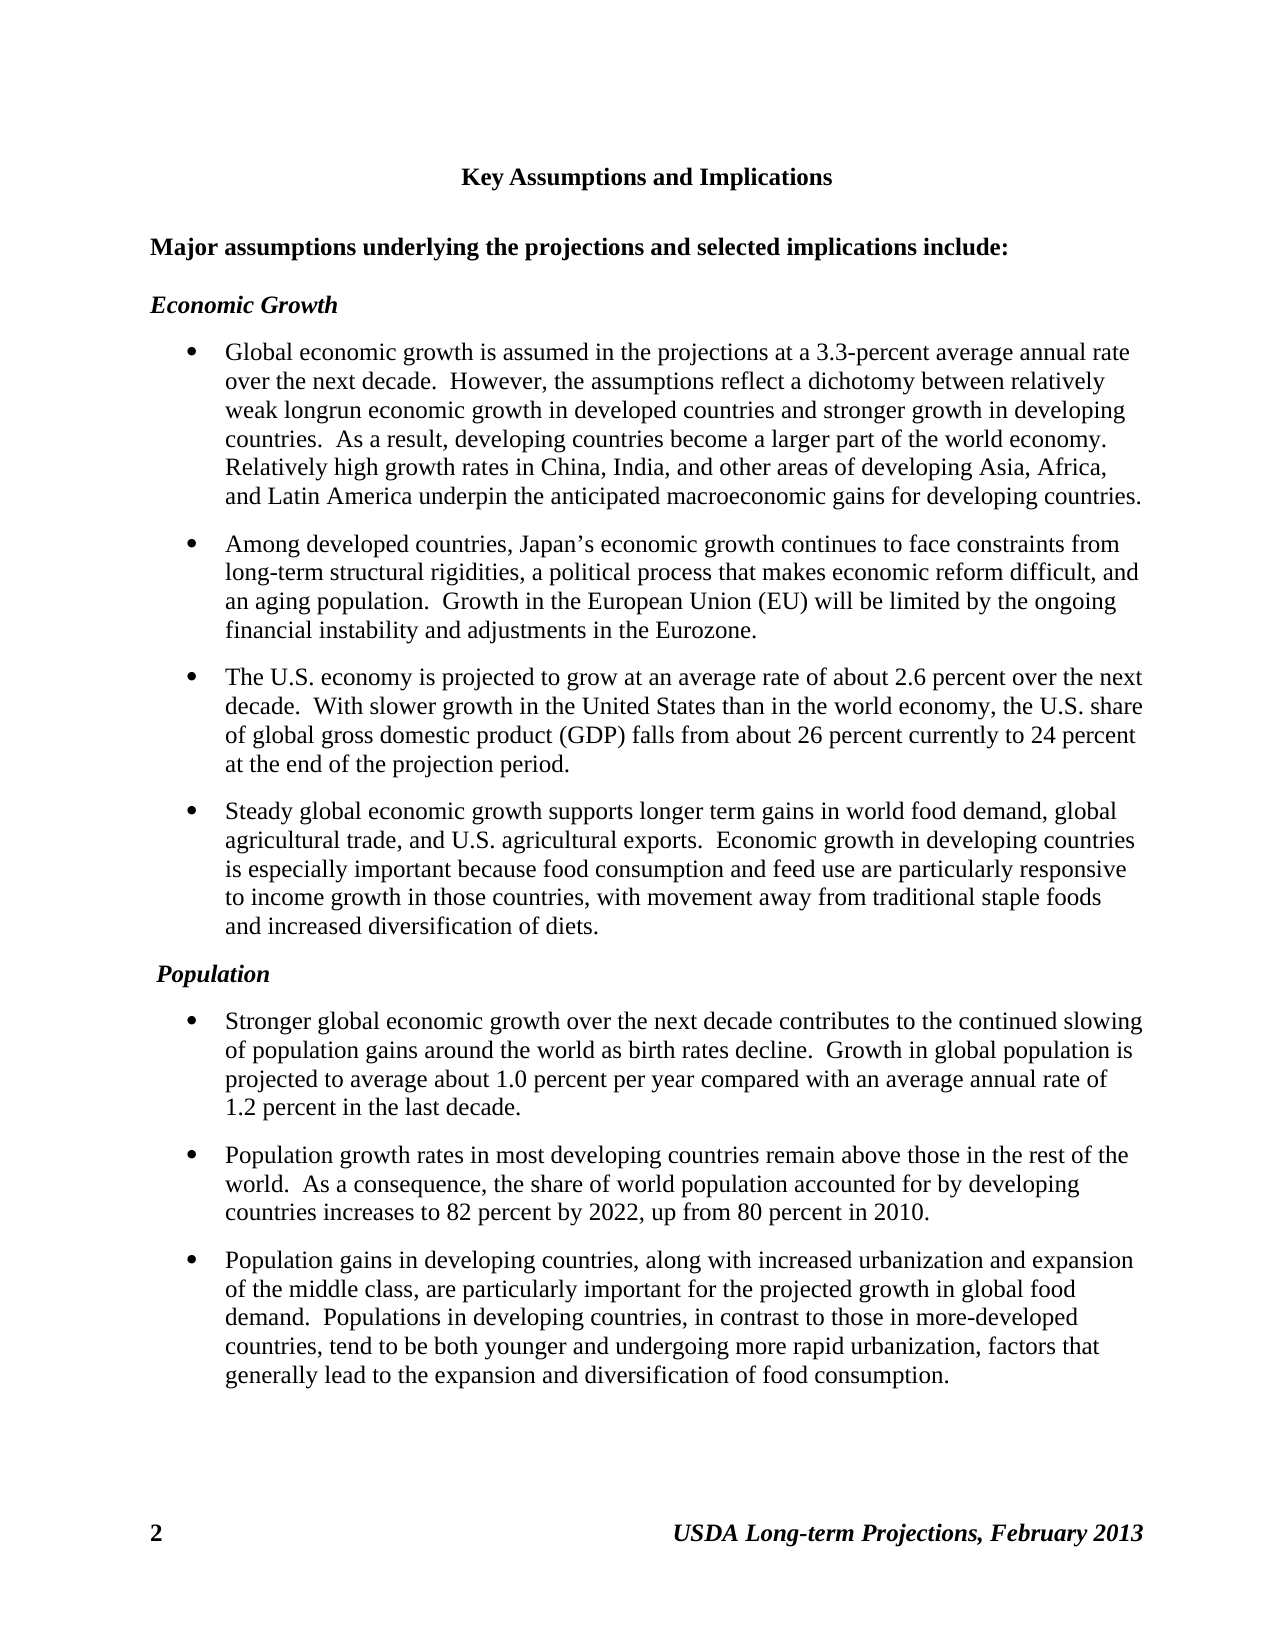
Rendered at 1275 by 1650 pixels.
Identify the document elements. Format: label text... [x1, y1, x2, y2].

text Major assumptions underlying the projections and selected implications include: [150, 232, 1144, 261]
text Economic Growth [150, 290, 1144, 319]
list Stronger global economic growth over the next decade contributes to the continued slowing of population gains around the world as birth rates decline. Growth in global population is projected to average about 1.0 percent per year compared with an average annual rate of 1.2 percent in the last decade. [187, 1006, 1144, 1121]
subtitle Key Assumptions and Implications [150, 162, 1144, 191]
list Steady global economic growth supports longer term gains in world food demand, global agricultural trade, and U.S. agricultural exports. Economic growth in developing countries is especially important because food consumption and feed use are particularly responsive to income growth in those countries, with movement away from traditional staple foods and increased diversification of diets. [187, 796, 1144, 940]
list Global economic growth is assumed in the projections at a 3.3-percent average annual rate over the next decade. However, the assumptions reflect a dichotomy between relatively weak longrun economic growth in developed countries and stronger growth in developing countries. As a result, developing countries become a larger part of the world economy. Relatively high growth rates in China, India, and other areas of developing Asia, Africa, and Latin America underpin the anticipated macroeconomic gains for developing countries. [187, 337, 1144, 510]
list Population growth rates in most developing countries remain above those in the rest of the world. As a consequence, the share of world population accounted for by developing countries increases to 82 percent by 2022, up from 80 percent in 2010. [187, 1140, 1174, 1226]
text Population [150, 959, 1144, 987]
list Among developed countries, Japan’s economic growth continues to face constraints from long-term structural rigidities, a political process that makes economic reform difficult, and an aging population. Growth in the European Union (EU) will be limited by the ongoing financial instability and adjustments in the Eurozone. [187, 529, 1159, 644]
list The U.S. economy is projected to grow at an average rate of about 2.6 percent over the next decade. With slower growth in the United States than in the world economy, the U.S. share of global gross domestic product (GDP) falls from about 26 percent currently to 24 percent at the end of the projection period. [187, 662, 1144, 777]
list Population gains in developing countries, along with increased urbanization and expansion of the middle class, are particularly important for the projected growth in global food demand. Populations in developing countries, in contrast to those in more-developed countries, tend to be both younger and undergoing more rapid urbanization, factors that generally lead to the expansion and diversification of food consumption. [187, 1245, 1144, 1389]
